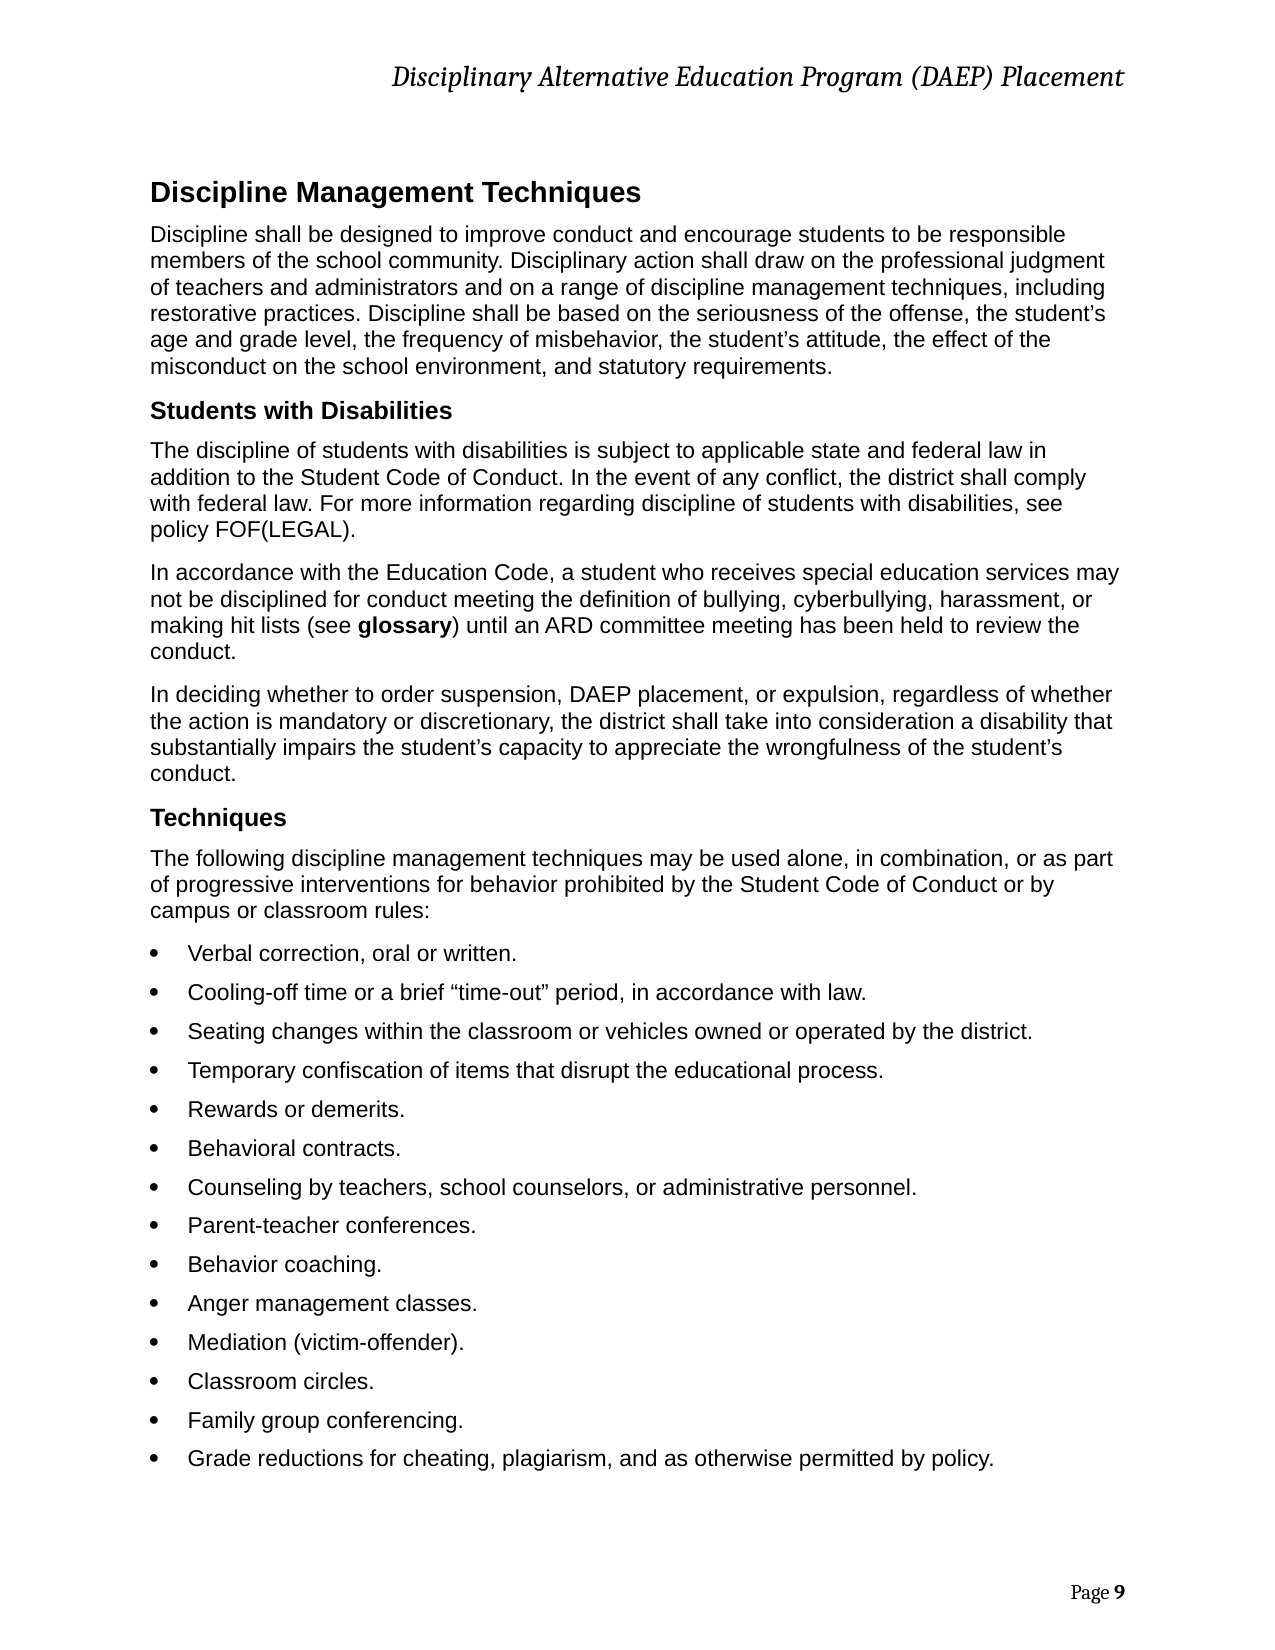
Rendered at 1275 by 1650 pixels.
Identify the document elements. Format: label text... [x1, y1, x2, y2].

list Seating changes within the classroom or vehicles owned or operated by the district. [150, 1018, 1125, 1044]
list Mediation (victim-offender). [150, 1329, 1125, 1355]
subtitle Discipline Management Techniques [150, 175, 1125, 208]
list Rewards or demerits. [150, 1096, 1125, 1122]
list Behavior coaching. [150, 1251, 1125, 1277]
list Verbal correction, oral or written. [150, 940, 1125, 967]
text Discipline shall be designed to improve conduct and encourage students to be responsible members of the school community. Disciplinary action shall draw on the professional judgment of teachers and administrators and on a range of discipline management techniques, including restorative practices. Discipline shall be based on the seriousness of the offense, the student’s age and grade level, the frequency of misbehavior, the student’s attitude, the effect of the misconduct on the school environment, and statutory requirements. [150, 221, 1125, 379]
list Temporary confiscation of items that disrupt the educational process. [150, 1057, 1125, 1083]
list Anger management classes. [150, 1290, 1125, 1316]
list Counseling by teachers, school counselors, or administrative personnel. [150, 1173, 1125, 1200]
list Behavioral contracts. [150, 1134, 1125, 1161]
text The discipline of students with disabilities is subject to applicable state and federal law in addition to the Student Code of Conduct. In the event of any conflict, the district shall comply with federal law. For more information regarding discipline of students with disabilities, see policy FOF(LEGAL). [150, 437, 1125, 542]
list Grade reductions for cheating, plagiarism, and as otherwise permitted by policy. [150, 1445, 1125, 1472]
subtitle Students with Disabilities [150, 396, 1125, 424]
text In accordance with the Education Code, a student who receives special education services may not be disciplined for conduct meeting the definition of bullying, cyberbullying, harassment, or making hit lists (see glossary) until an ARD committee meeting has been held to review the conduct. [150, 559, 1125, 664]
list Parent-teacher conferences. [150, 1212, 1125, 1239]
text In deciding whether to order suspension, DAEP placement, or expulsion, regardless of whether the action is mandatory or discretionary, the district shall take into consideration a disability that substantially impairs the student’s capacity to appreciate the wrongfulness of the student’s conduct. [150, 681, 1125, 787]
text The following discipline management techniques may be used alone, in combination, or as part of progressive interventions for behavior prohibited by the Student Code of Conduct or by campus or classroom rules: [150, 844, 1125, 924]
list Family group conferencing. [150, 1407, 1125, 1433]
list Cooling-off time or a brief “time-out” period, in accordance with law. [150, 979, 1125, 1006]
subtitle Techniques [150, 803, 1125, 832]
list Classroom circles. [150, 1368, 1125, 1394]
